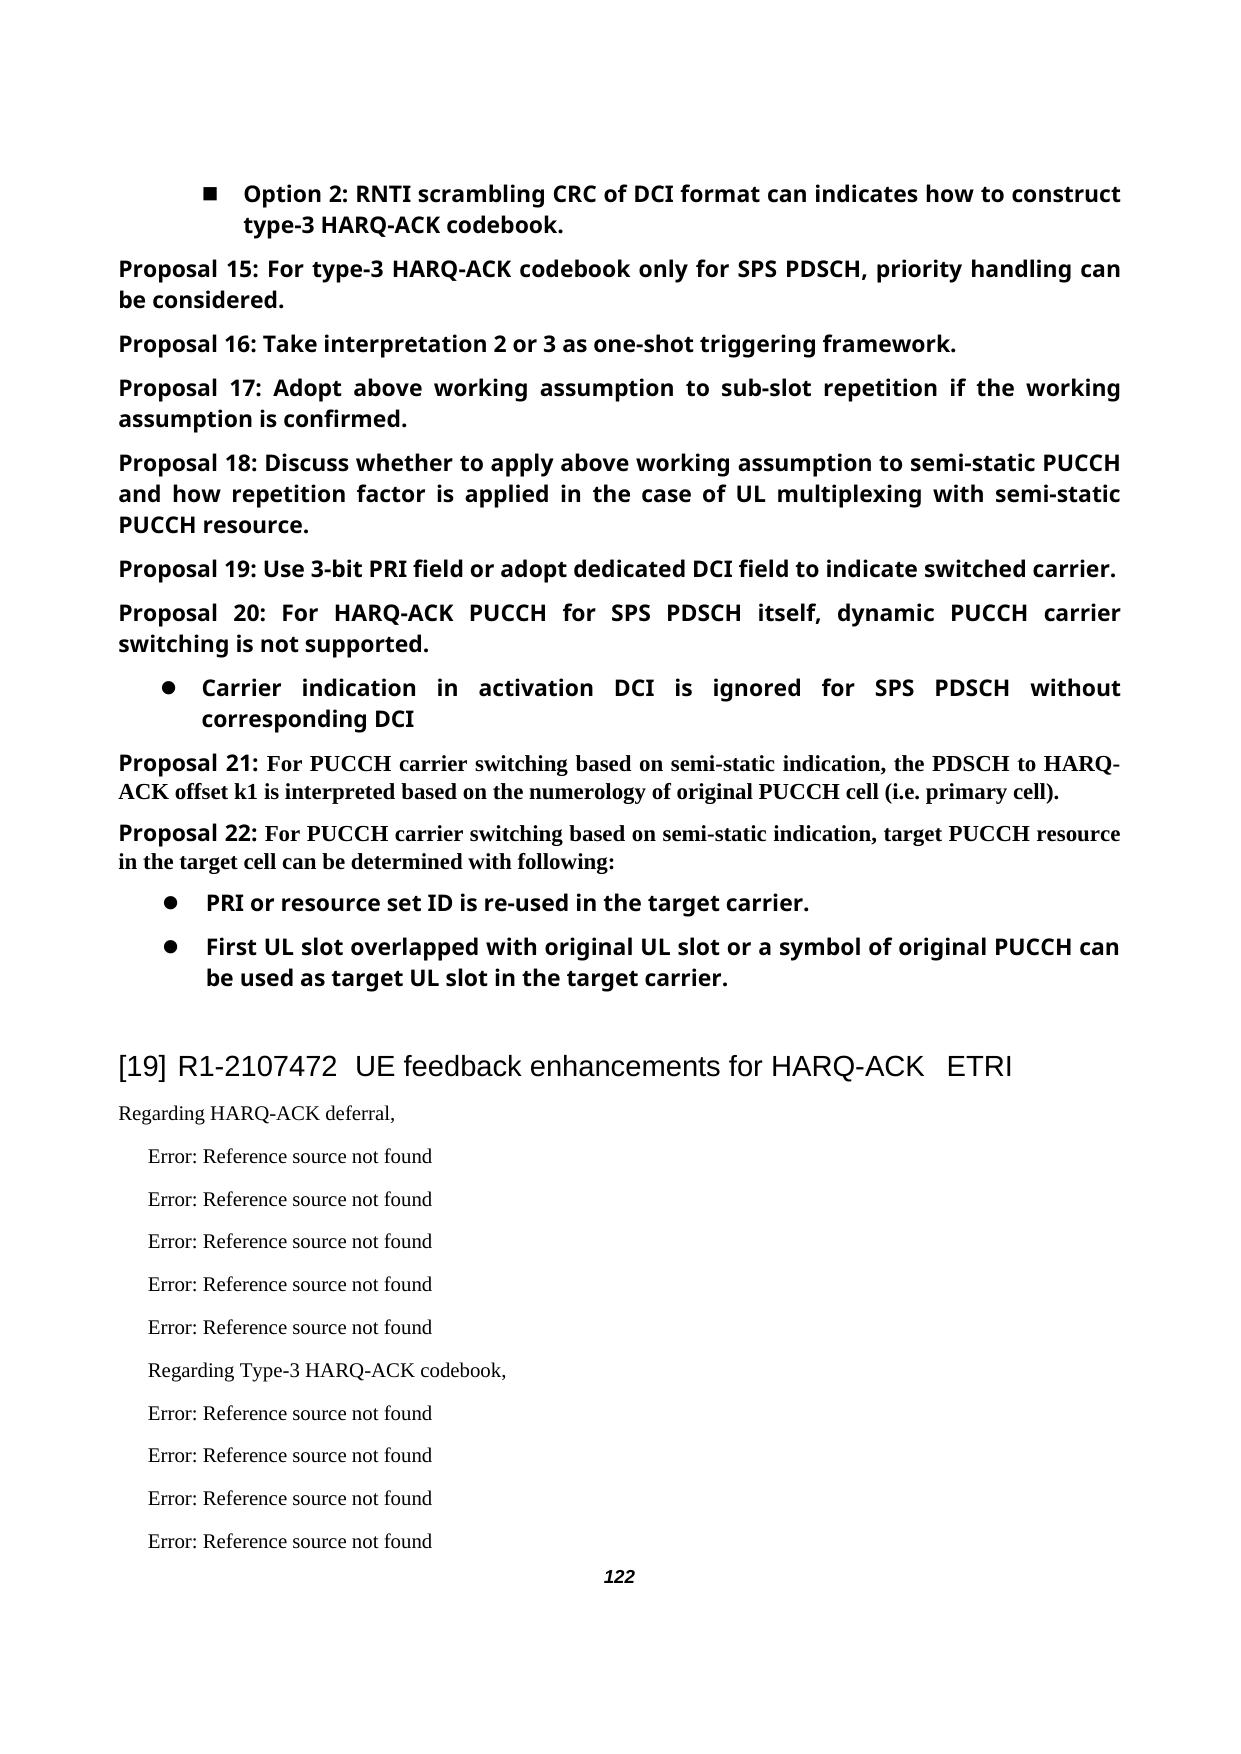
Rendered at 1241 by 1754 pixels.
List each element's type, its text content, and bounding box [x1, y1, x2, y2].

text Proposal 20: For HARQ-ACK PUCCH for SPS PDSCH itself, dynamic PUCCH carrier switching is not supported. [118, 597, 1122, 659]
text Regarding HARQ-ACK deferral, [118, 1101, 1122, 1125]
text Proposal 16: Take interpretation 2 or 3 as one-shot triggering framework. [118, 328, 1122, 359]
text Regarding Type-3 HARQ-ACK codebook, [148, 1358, 1122, 1382]
text Proposal 15: For type-3 HARQ-ACK codebook only for SPS PDSCH, priority handling can be considered. [118, 253, 1122, 316]
list Carrier indication in activation DCI is ignored for SPS PDSCH without corresponding DCI [160, 672, 1122, 734]
text Proposal 17: Adopt above working assumption to sub-slot repetition if the working assumption is confirmed. [118, 372, 1122, 434]
list Option 2: RNTI scrambling CRC of DCI format can indicates how to construct type-3 HARQ-ACK codebook. [201, 178, 1122, 241]
text Proposal 22: For PUCCH carrier switching based on semi-static indication, target PUCCH resource in the target cell can be determined with following: [118, 817, 1122, 874]
text Proposal 21: For PUCCH carrier switching based on semi-static indication, the PDSCH to HARQ-ACK offset k1 is interpreted based on the numerology of original PUCCH cell (i.e. primary cell). [118, 747, 1122, 804]
text Proposal 19: Use 3-bit PRI field or adopt dedicated DCI field to indicate switched carrier. [118, 553, 1122, 584]
subtitle R1-2107472 UE feedback enhancements for HARQ-ACK ETRI [118, 1048, 1122, 1082]
list PRI or resource set ID is re-used in the target carrier. [162, 887, 1122, 918]
list First UL slot overlapped with original UL slot or a symbol of original PUCCH can be used as target UL slot in the target carrier. [162, 931, 1122, 993]
text Proposal 18: Discuss whether to apply above working assumption to semi-static PUCCH and how repetition factor is applied in the case of UL multiplexing with semi-static PUCCH resource. [118, 447, 1122, 541]
